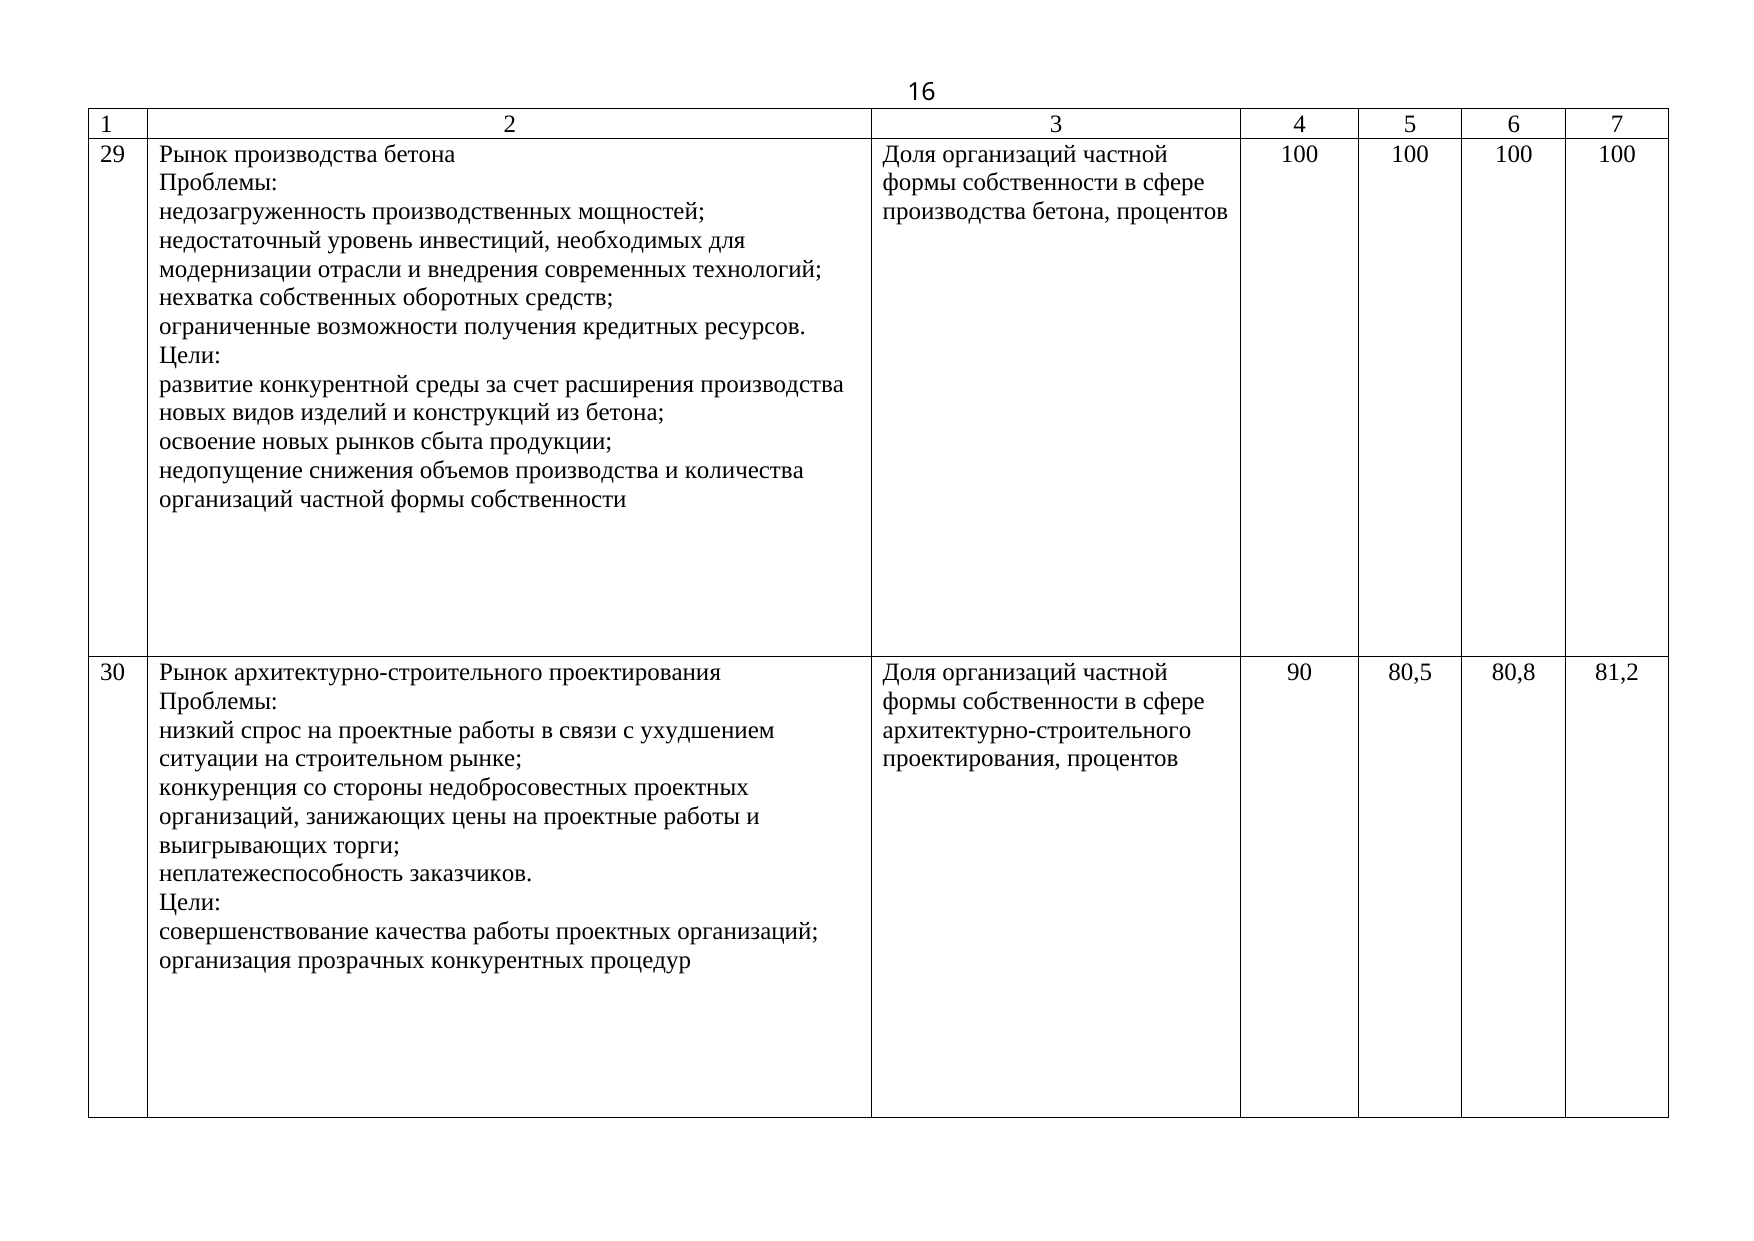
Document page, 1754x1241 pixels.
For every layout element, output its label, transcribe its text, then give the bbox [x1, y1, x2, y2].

table_cell 100 [1462, 139, 1565, 656]
table_cell 80,8 [1462, 657, 1565, 1117]
table_cell Доля организаций частной формы собственности в сфере архитектурно-строительного проектирования, процентов [872, 657, 1240, 1117]
table_header 5 [1359, 109, 1461, 138]
table_cell Рынок архитектурно-строительного проектирования Проблемы: низкий спрос на проектные работы в связи с ухудшением ситуации на строительном рынке; конкуренция со стороны недобросовестных проектных организаций, занижающих цены на проектные работы и выигрывающих торги; неплатежеспособность заказчиков. Цели: совершенствование качества работы проектных организаций; организация прозрачных конкурентных процедур [148, 657, 871, 1117]
table_cell 81,2 [1566, 657, 1668, 1117]
table_header 6 [1462, 109, 1565, 138]
table_header 3 [872, 109, 1240, 138]
table_header 1 [89, 109, 147, 138]
table_header 7 [1566, 109, 1668, 138]
table_cell 29 [89, 139, 147, 656]
table_cell 100 [1566, 139, 1668, 656]
table_header 2 [148, 109, 871, 138]
table_header 4 [1241, 109, 1358, 138]
table_cell Доля организаций частной формы собственности в сфере производства бетона, процентов [872, 139, 1240, 656]
table_cell 100 [1241, 139, 1358, 656]
table_cell 90 [1241, 657, 1358, 1117]
table_cell 100 [1359, 139, 1461, 656]
table_cell 30 [89, 657, 147, 1117]
table_cell 80,5 [1359, 657, 1461, 1117]
table_cell Рынок производства бетона Проблемы: недозагруженность производственных мощностей; недостаточный уровень инвестиций, необходимых для модернизации отрасли и внедрения современных технологий; нехватка собственных оборотных средств; ограниченные возможности получения кредитных ресурсов. Цели: развитие конкурентной среды за счет расширения производства новых видов изделий и конструкций из бетона; освоение новых рынков сбыта продукции; недопущение снижения объемов производства и количества организаций частной формы собственности [148, 139, 871, 656]
